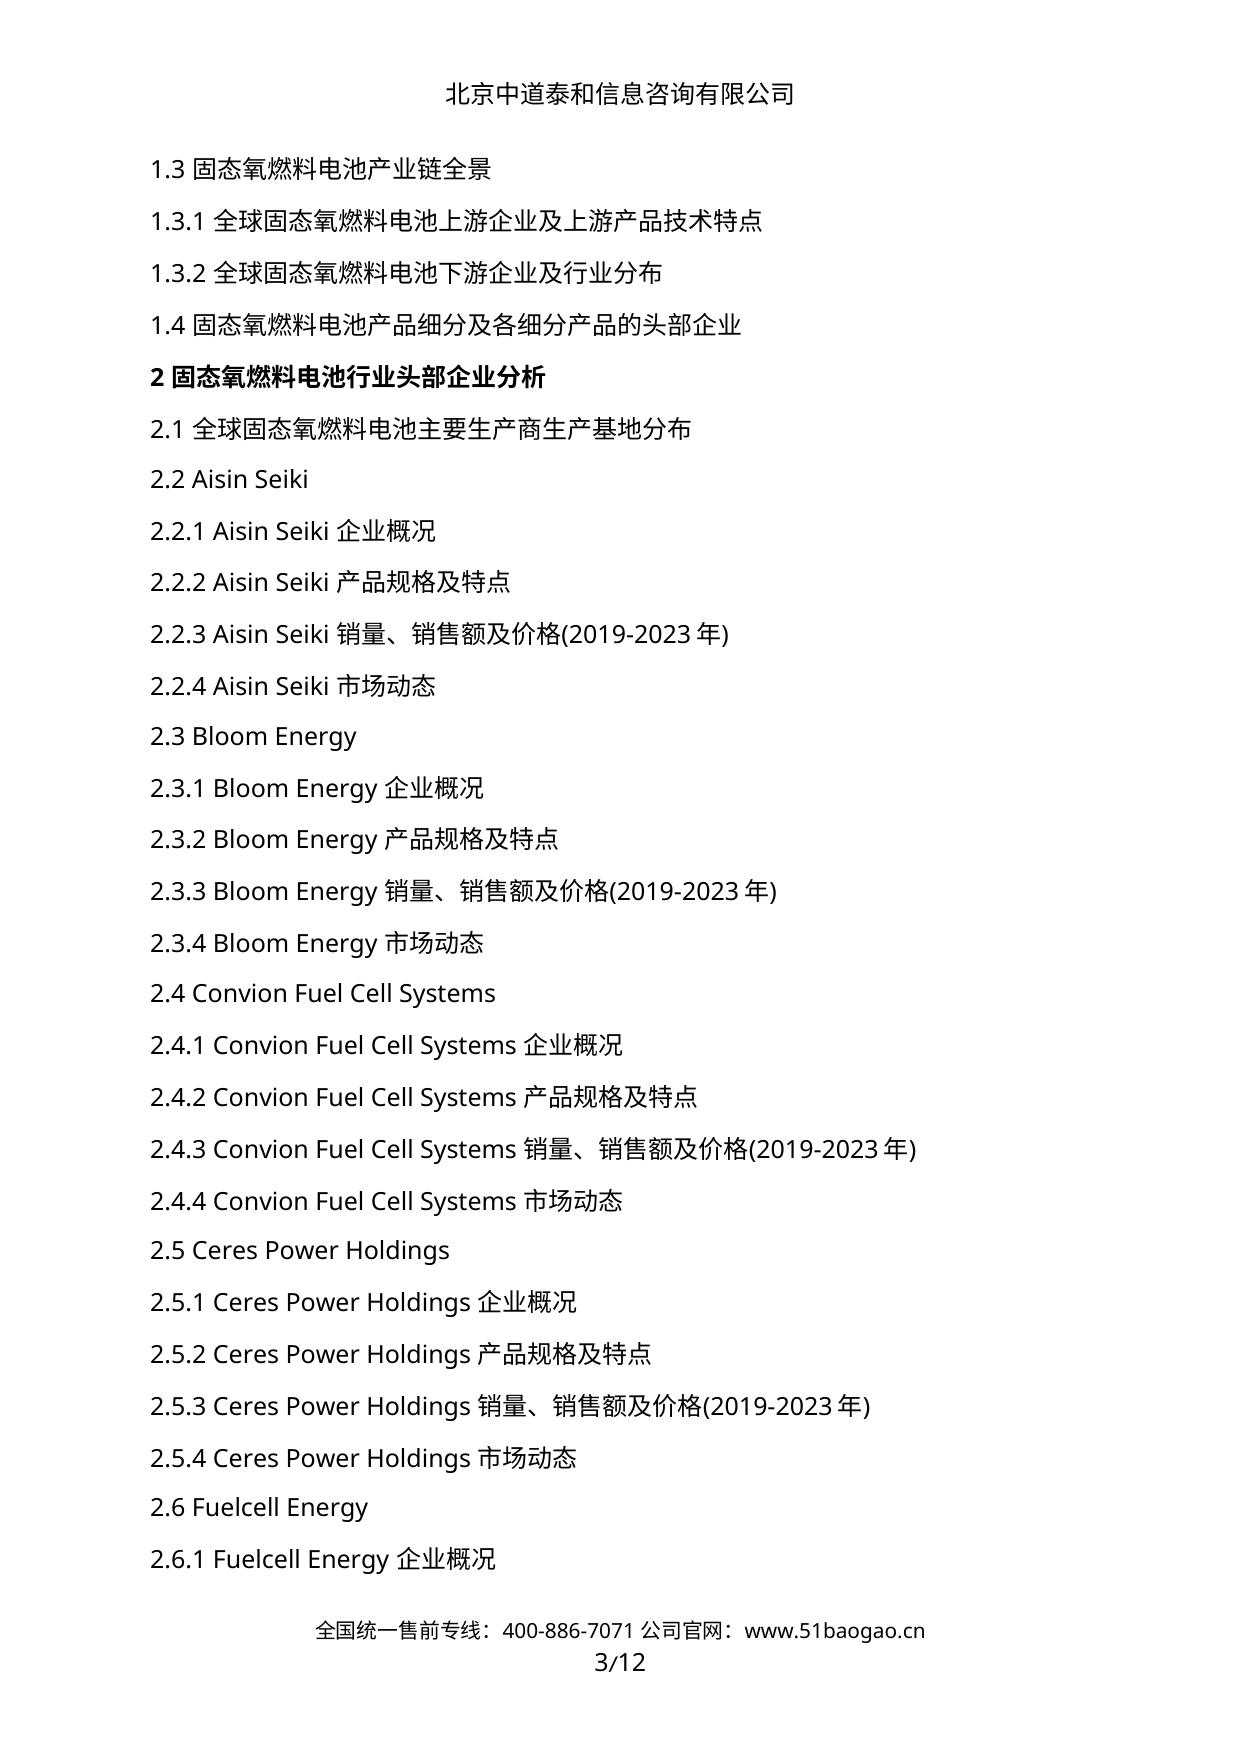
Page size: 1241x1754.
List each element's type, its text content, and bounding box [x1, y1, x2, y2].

text 2.2.1 Aisin Seiki 企业概况 [150, 511, 1090, 547]
text 2.3.2 Bloom Energy 产品规格及特点 [150, 820, 1090, 856]
text 2.2.4 Aisin Seiki 市场动态 [150, 667, 1090, 703]
text 2.5.4 Ceres Power Holdings 市场动态 [150, 1438, 1090, 1474]
text 2.3.3 Bloom Energy 销量、销售额及价格(2019-2023年) [150, 872, 1090, 908]
text 2.2.2 Aisin Seiki 产品规格及特点 [150, 563, 1090, 599]
text 2.1 全球固态氧燃料电池主要生产商生产基地分布 [150, 409, 1090, 446]
text 2.4 Convion Fuel Cell Systems [150, 976, 1090, 1010]
text 2 固态氧燃料电池行业头部企业分析 [150, 357, 1090, 394]
text 1.3.2 全球固态氧燃料电池下游企业及行业分布 [150, 254, 1090, 290]
text 1.3 固态氧燃料电池产业链全景 [150, 150, 1090, 186]
text 2.5.1 Ceres Power Holdings 企业概况 [150, 1282, 1090, 1319]
text 2.5.3 Ceres Power Holdings 销量、销售额及价格(2019-2023年) [150, 1386, 1090, 1422]
text 2.6.1 Fuelcell Energy 企业概况 [150, 1540, 1090, 1576]
text 2.2.3 Aisin Seiki 销量、销售额及价格(2019-2023年) [150, 615, 1090, 651]
text 2.5 Ceres Power Holdings [150, 1233, 1090, 1267]
text 2.4.3 Convion Fuel Cell Systems 销量、销售额及价格(2019-2023年) [150, 1129, 1090, 1165]
text 2.3.1 Bloom Energy 企业概况 [150, 768, 1090, 804]
text 2.4.4 Convion Fuel Cell Systems 市场动态 [150, 1181, 1090, 1217]
text 2.5.2 Ceres Power Holdings 产品规格及特点 [150, 1334, 1090, 1371]
text 1.3.1 全球固态氧燃料电池上游企业及上游产品技术特点 [150, 202, 1090, 238]
text 2.4.2 Convion Fuel Cell Systems 产品规格及特点 [150, 1077, 1090, 1113]
text 1.4 固态氧燃料电池产品细分及各细分产品的头部企业 [150, 306, 1090, 342]
text 2.4.1 Convion Fuel Cell Systems 企业概况 [150, 1025, 1090, 1062]
text 2.3 Bloom Energy [150, 718, 1090, 752]
text 2.3.4 Bloom Energy 市场动态 [150, 924, 1090, 960]
text 2.2 Aisin Seiki [150, 461, 1090, 495]
text 2.6 Fuelcell Energy [150, 1490, 1090, 1524]
